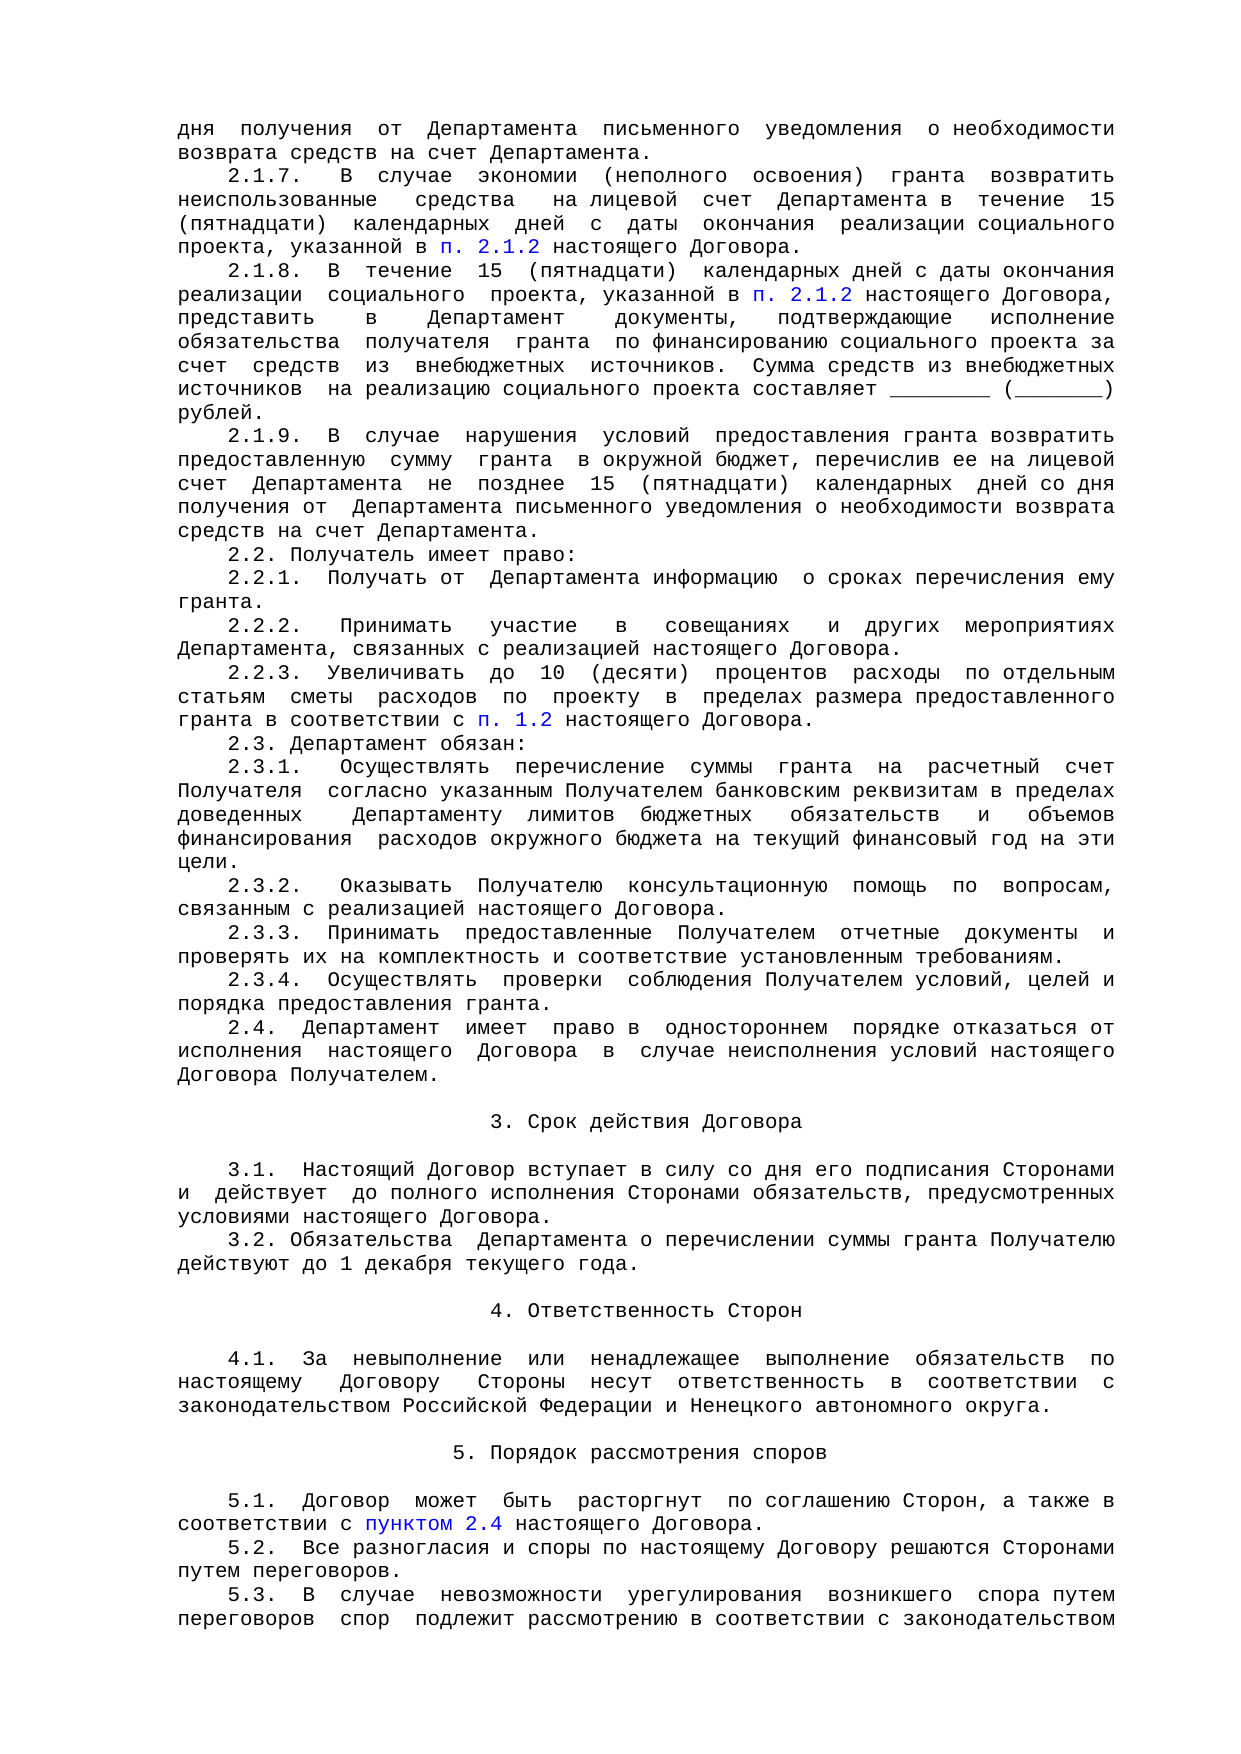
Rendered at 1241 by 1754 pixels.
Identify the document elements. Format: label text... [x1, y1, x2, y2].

text 4. Ответственность Сторон [177, 1300, 1152, 1324]
text получения от Департамента письменного уведомления о необходимости возврата [177, 496, 1152, 520]
text 2.4. Департамент имеет право в одностороннем порядке отказаться от [177, 1017, 1152, 1040]
text доведенных Департаменту лимитов бюджетных обязательств и объемов [177, 804, 1152, 827]
text Договора Получателем. [177, 1064, 1152, 1088]
text настоящему Договору Стороны несут ответственность в соответствии с [177, 1371, 1152, 1395]
text 2.3.1. Осуществлять перечисление суммы гранта на расчетный счет [177, 757, 1152, 780]
text порядка предоставления гранта. [177, 993, 1152, 1017]
text 5. Порядок рассмотрения споров [177, 1442, 1152, 1466]
text возврата средств на счет Департамента. [177, 142, 1152, 165]
text рублей. [177, 402, 1152, 426]
text 4.1. За невыполнение или ненадлежащее выполнение обязательств по [177, 1348, 1152, 1371]
text 5.3. В случае невозможности урегулирования возникшего спора путем [177, 1584, 1152, 1608]
text средств на счет Департамента. [177, 520, 1152, 544]
text гранта в соответствии с п. 1.2 настоящего Договора. [177, 709, 1152, 733]
text и действует до полного исполнения Сторонами обязательств, предусмотренных [177, 1182, 1152, 1206]
text действуют до 1 декабря текущего года. [177, 1253, 1152, 1277]
text переговоров спор подлежит рассмотрению в соответствии с законодательством [177, 1608, 1152, 1631]
text 2.3.4. Осуществлять проверки соблюдения Получателем условий, целей и [177, 969, 1152, 993]
text счет Департамента не позднее 15 (пятнадцати) календарных дней со дня [177, 473, 1152, 496]
text 3.1. Настоящий Договор вступает в силу со дня его подписания Сторонами [177, 1158, 1152, 1182]
text источников на реализацию социального проекта составляет ________ (_______) [177, 378, 1152, 402]
text соответствии с пунктом 2.4 настоящего Договора. [177, 1513, 1152, 1537]
text условиями настоящего Договора. [177, 1206, 1152, 1229]
text 2.3.3. Принимать предоставленные Получателем отчетные документы и [177, 922, 1152, 946]
text 2.1.7. В случае экономии (неполного освоения) гранта возвратить [177, 165, 1152, 189]
text 2.1.8. В течение 15 (пятнадцати) календарных дней с даты окончания [177, 260, 1152, 284]
text 2.1.9. В случае нарушения условий предоставления гранта возвратить [177, 426, 1152, 449]
text 2.3.2. Оказывать Получателю консультационную помощь по вопросам, [177, 875, 1152, 898]
text финансирования расходов окружного бюджета на текущий финансовый год на эти [177, 827, 1152, 851]
text проекта, указанной в п. 2.1.2 настоящего Договора. [177, 236, 1152, 260]
text 2.2.3. Увеличивать до 10 (десяти) процентов расходы по отдельным [177, 662, 1152, 686]
text цели. [177, 851, 1152, 875]
text 5.2. Все разногласия и споры по настоящему Договору решаются Сторонами [177, 1537, 1152, 1561]
text 2.2.1. Получать от Департамента информацию о сроках перечисления ему [177, 567, 1152, 591]
text путем переговоров. [177, 1561, 1152, 1584]
text 2.2.2. Принимать участие в совещаниях и других мероприятиях [177, 615, 1152, 638]
text реализации социального проекта, указанной в п. 2.1.2 настоящего Договора, [177, 284, 1152, 307]
text проверять их на комплектность и соответствие установленным требованиям. [177, 946, 1152, 969]
text предоставленную сумму гранта в окружной бюджет, перечислив ее на лицевой [177, 449, 1152, 473]
text (пятнадцати) календарных дней с даты окончания реализации социального [177, 213, 1152, 236]
text 5.1. Договор может быть расторгнут по соглашению Сторон, а также в [177, 1489, 1152, 1513]
text гранта. [177, 591, 1152, 615]
text законодательством Российской Федерации и Ненецкого автономного округа. [177, 1395, 1152, 1419]
text 3.2. Обязательства Департамента о перечислении суммы гранта Получателю [177, 1229, 1152, 1253]
text статьям сметы расходов по проекту в пределах размера предоставленного [177, 686, 1152, 709]
text Получателя согласно указанным Получателем банковским реквизитам в пределах [177, 780, 1152, 804]
text обязательства получателя гранта по финансированию социального проекта за [177, 331, 1152, 354]
text счет средств из внебюджетных источников. Сумма средств из внебюджетных [177, 354, 1152, 378]
text дня получения от Департамента письменного уведомления о необходимости [177, 118, 1152, 142]
text 2.3. Департамент обязан: [177, 733, 1152, 757]
text Департамента, связанных с реализацией настоящего Договора. [177, 638, 1152, 662]
text неиспользованные средства на лицевой счет Департамента в течение 15 [177, 189, 1152, 213]
text 3. Срок действия Договора [177, 1111, 1152, 1135]
text 2.2. Получатель имеет право: [177, 544, 1152, 567]
text связанным с реализацией настоящего Договора. [177, 898, 1152, 922]
text представить в Департамент документы, подтверждающие исполнение [177, 307, 1152, 331]
text исполнения настоящего Договора в случае неисполнения условий настоящего [177, 1040, 1152, 1064]
